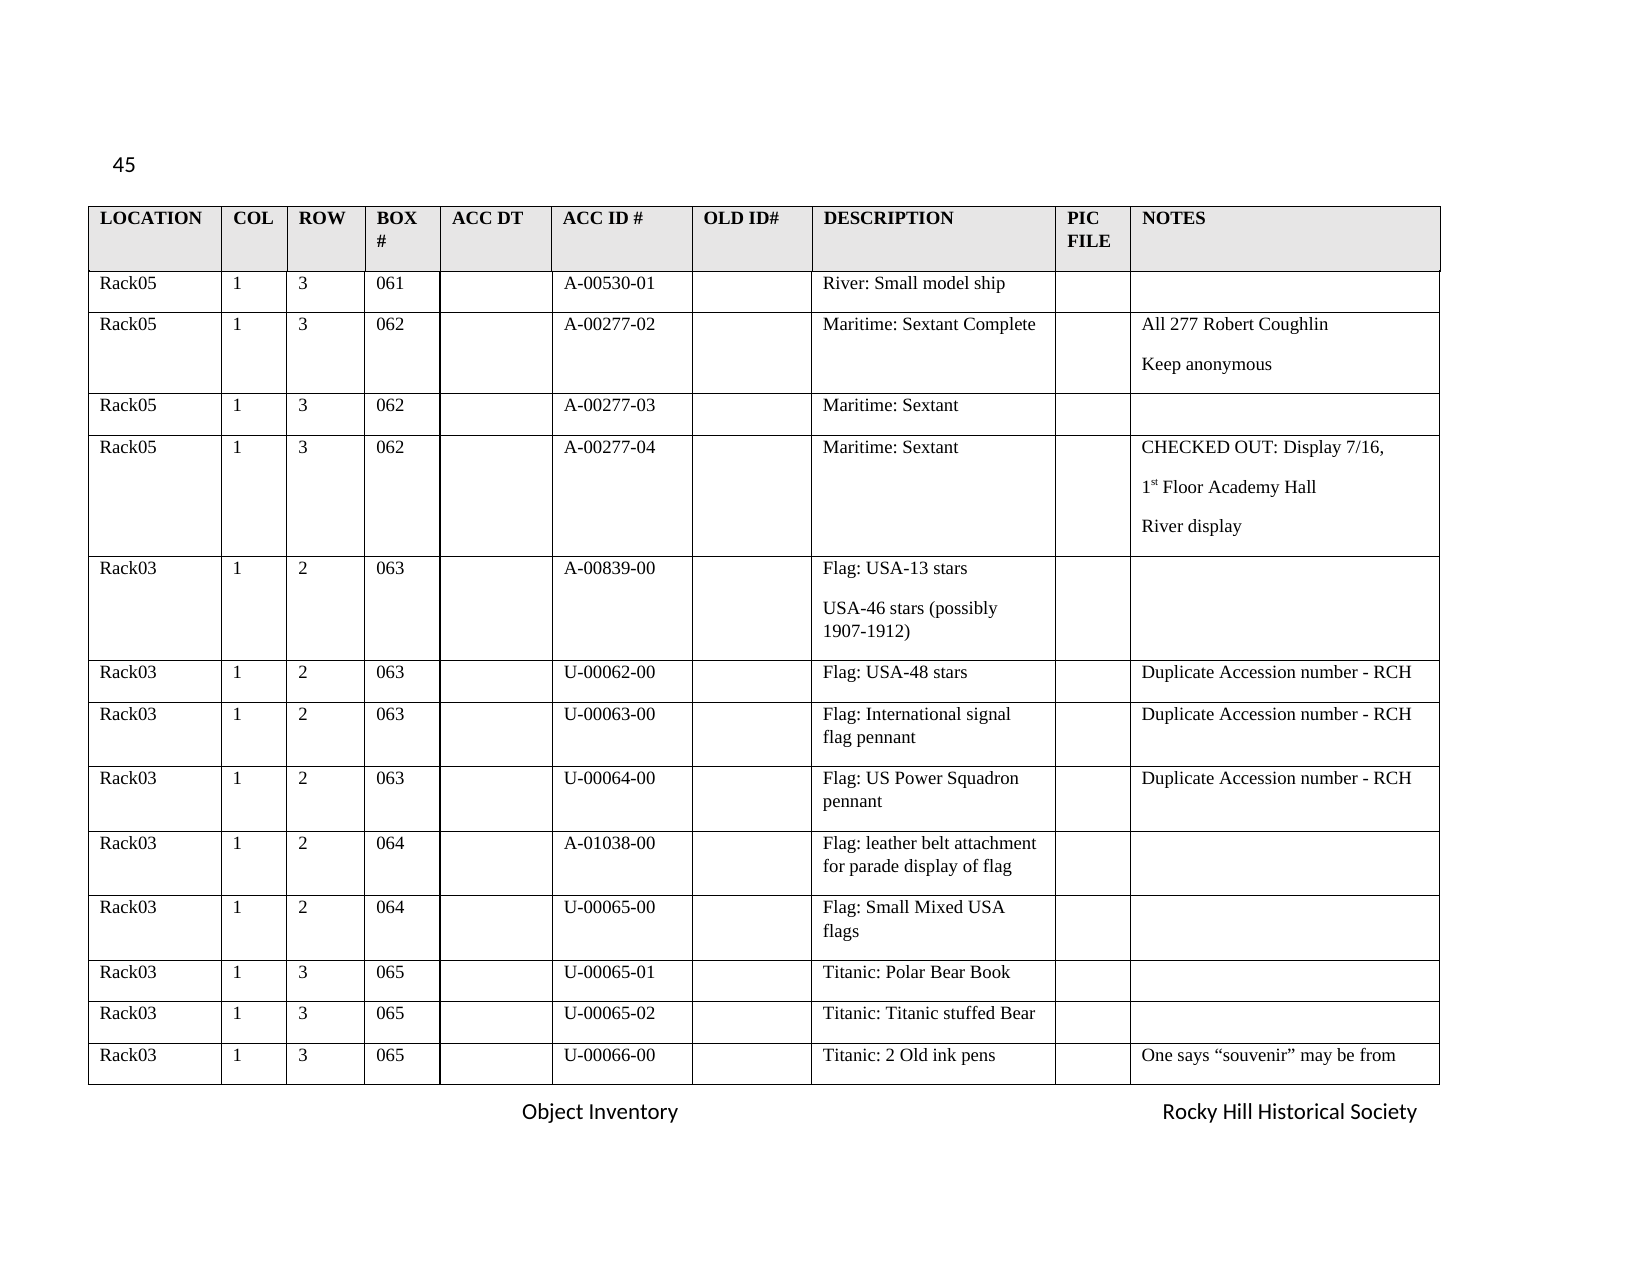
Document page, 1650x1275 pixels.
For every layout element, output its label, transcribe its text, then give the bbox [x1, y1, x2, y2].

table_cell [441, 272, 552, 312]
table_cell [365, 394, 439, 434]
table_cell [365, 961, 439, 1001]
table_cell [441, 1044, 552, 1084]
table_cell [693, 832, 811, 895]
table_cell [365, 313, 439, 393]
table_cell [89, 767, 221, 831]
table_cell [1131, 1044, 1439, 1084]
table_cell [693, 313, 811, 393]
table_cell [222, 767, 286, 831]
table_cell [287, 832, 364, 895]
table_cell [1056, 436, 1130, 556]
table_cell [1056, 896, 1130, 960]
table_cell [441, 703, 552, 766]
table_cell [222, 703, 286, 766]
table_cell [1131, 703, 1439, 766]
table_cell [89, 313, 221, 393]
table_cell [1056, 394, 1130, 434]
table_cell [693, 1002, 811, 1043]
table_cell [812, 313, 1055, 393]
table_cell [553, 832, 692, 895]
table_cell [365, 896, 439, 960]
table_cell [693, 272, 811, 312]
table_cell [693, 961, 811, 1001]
table_header ROW [288, 207, 365, 271]
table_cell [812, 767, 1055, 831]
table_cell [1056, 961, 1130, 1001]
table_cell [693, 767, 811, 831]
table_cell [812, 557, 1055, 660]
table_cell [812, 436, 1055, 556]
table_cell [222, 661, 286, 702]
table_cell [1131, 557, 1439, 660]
table_header ACC ID # [552, 207, 692, 271]
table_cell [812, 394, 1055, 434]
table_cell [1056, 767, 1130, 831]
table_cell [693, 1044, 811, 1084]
table_header PIC FILE [1056, 207, 1130, 271]
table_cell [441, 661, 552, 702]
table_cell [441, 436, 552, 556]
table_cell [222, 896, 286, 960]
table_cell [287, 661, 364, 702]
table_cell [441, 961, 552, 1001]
table_header DESCRIPTION [813, 207, 1055, 271]
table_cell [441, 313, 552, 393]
table_header BOX # [366, 207, 440, 271]
table_header ACC DT [441, 207, 551, 271]
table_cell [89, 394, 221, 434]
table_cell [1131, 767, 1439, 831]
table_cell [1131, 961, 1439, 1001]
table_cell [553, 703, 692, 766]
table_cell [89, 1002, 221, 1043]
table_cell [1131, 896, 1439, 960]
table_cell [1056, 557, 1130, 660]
table_header OLD ID# [693, 207, 812, 271]
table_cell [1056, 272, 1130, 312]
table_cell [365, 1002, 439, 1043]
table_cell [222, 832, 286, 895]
table_header COL [222, 207, 287, 271]
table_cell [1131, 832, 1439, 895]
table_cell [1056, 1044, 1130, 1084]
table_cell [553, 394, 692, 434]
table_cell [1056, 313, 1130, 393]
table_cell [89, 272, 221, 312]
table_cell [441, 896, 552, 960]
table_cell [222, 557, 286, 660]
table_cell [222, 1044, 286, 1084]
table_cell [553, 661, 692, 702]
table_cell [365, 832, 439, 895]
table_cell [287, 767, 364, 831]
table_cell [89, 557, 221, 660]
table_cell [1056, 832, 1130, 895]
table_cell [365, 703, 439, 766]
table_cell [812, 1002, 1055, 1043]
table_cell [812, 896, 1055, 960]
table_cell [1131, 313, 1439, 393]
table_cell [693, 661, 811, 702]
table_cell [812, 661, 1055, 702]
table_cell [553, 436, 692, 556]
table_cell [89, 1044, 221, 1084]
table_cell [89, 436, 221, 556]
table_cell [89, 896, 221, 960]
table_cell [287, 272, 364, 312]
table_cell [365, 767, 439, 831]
table_header NOTES [1131, 207, 1440, 271]
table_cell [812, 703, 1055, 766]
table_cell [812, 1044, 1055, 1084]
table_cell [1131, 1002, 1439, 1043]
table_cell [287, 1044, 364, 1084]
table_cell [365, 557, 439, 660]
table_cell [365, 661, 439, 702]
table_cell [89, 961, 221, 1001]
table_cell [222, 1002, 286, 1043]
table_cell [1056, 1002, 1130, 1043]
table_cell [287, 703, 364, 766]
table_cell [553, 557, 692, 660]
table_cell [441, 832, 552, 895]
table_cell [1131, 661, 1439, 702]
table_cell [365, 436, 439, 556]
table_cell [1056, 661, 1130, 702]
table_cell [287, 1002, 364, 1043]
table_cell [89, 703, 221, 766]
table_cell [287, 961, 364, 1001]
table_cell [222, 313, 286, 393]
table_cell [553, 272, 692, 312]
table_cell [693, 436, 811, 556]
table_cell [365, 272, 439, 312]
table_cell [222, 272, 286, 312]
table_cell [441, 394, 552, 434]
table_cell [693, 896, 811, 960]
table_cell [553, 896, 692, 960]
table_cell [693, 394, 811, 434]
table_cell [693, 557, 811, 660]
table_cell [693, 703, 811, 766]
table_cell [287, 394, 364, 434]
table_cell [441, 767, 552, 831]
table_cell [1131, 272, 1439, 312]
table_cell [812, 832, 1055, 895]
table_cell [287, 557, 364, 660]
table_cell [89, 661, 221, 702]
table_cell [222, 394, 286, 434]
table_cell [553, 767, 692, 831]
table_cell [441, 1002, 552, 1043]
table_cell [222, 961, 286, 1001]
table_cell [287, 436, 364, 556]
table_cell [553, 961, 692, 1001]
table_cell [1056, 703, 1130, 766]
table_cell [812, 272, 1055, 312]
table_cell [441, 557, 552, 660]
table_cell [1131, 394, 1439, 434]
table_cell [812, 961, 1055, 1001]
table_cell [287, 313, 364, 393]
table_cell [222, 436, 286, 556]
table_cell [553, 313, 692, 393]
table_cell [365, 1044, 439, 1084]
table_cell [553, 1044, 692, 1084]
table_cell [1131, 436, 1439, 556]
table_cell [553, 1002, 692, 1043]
table_header LOCATION [89, 207, 221, 271]
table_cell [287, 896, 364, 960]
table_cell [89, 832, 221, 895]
